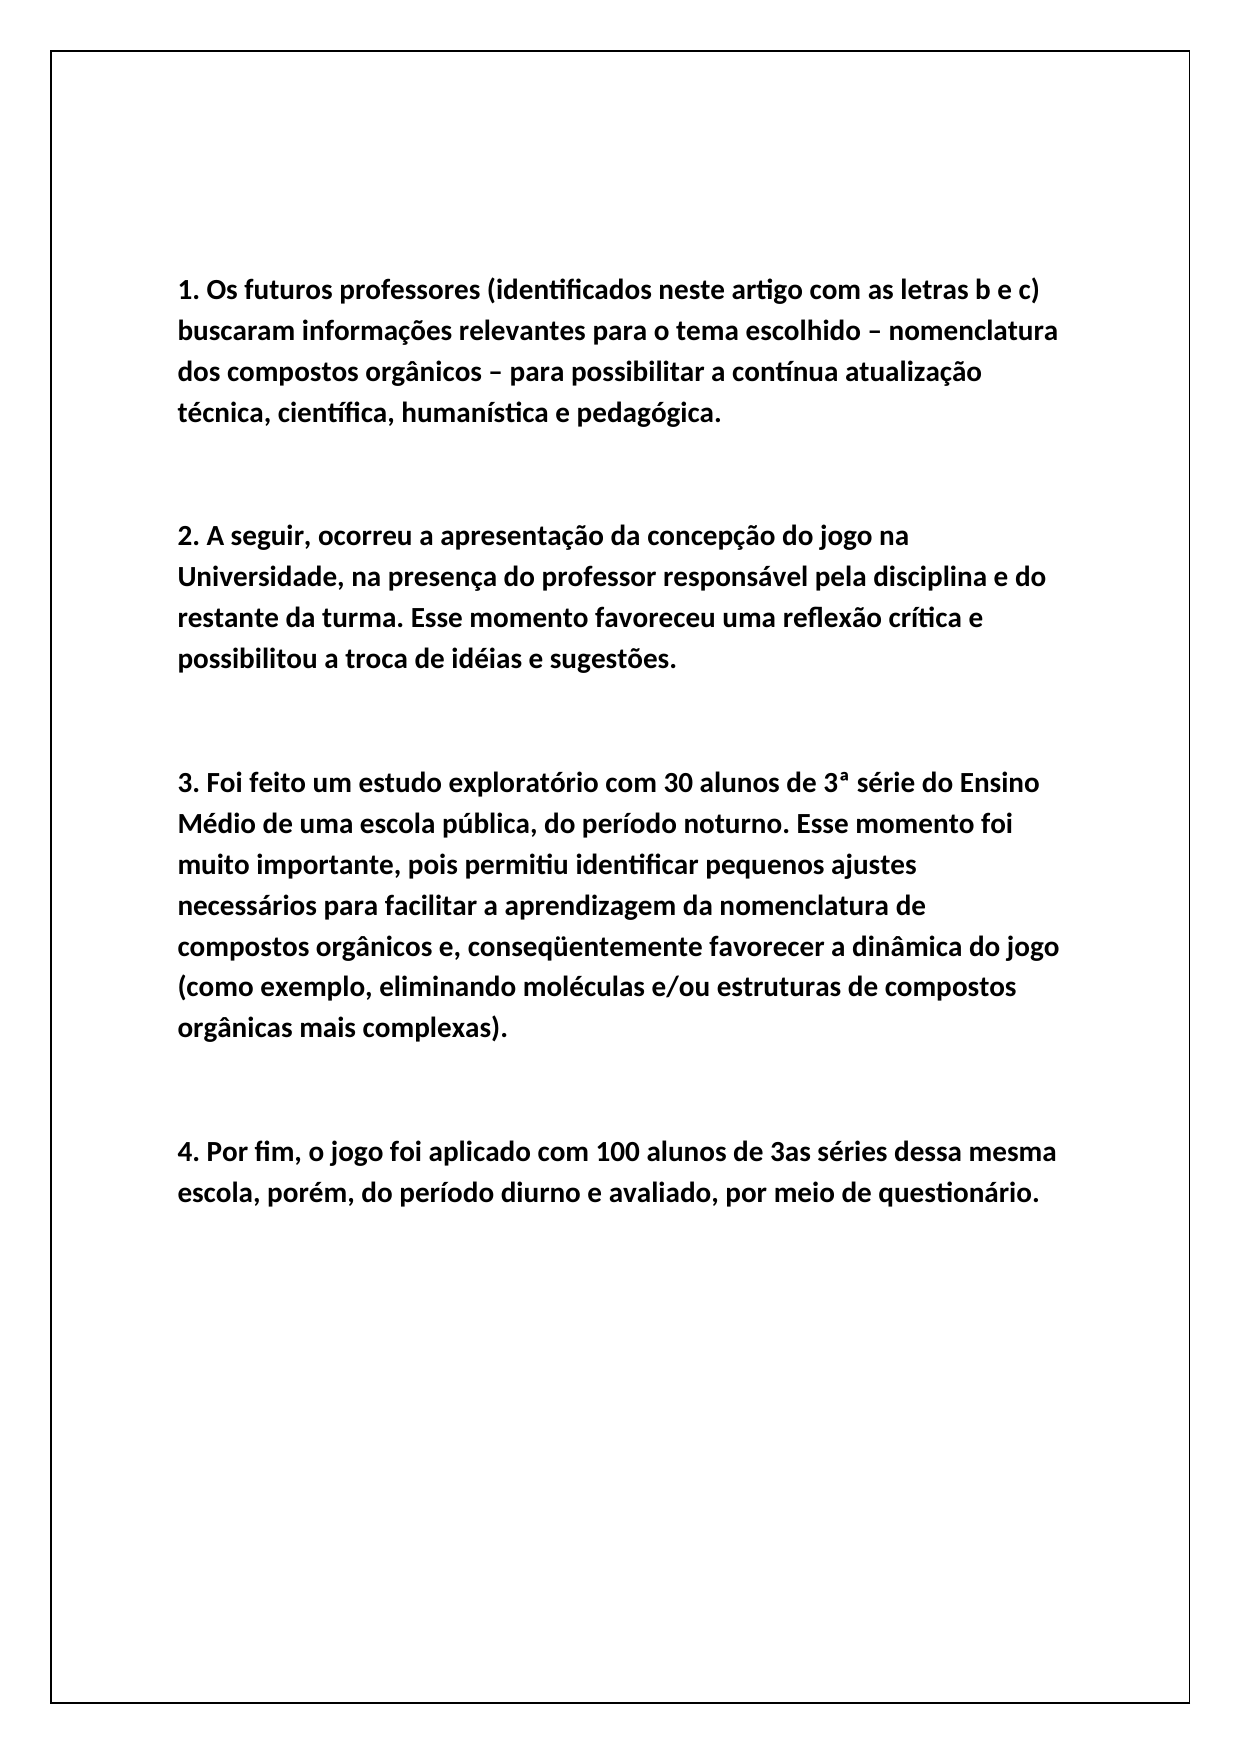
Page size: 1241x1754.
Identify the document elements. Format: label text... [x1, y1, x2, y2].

text 4. Por fim, o jogo foi aplicado com 100 alunos de 3as séries dessa mesma escola, porém, do período diurno e avaliado, por meio de questionário. [177, 1133, 1063, 1209]
text 3. Foi feito um estudo exploratório com 30 alunos de 3ª série do Ensino Médio de uma escola pública, do período noturno. Esse momento foi muito importante, pois permitiu identificar pequenos ajustes necessários para facilitar a aprendizagem da nomenclatura de compostos orgânicos e, conseqüentemente favorecer a dinâmica do jogo (como exemplo, eliminando moléculas e/ou estruturas de compostos orgânicas mais complexas). [177, 764, 1063, 1045]
text 1. Os futuros professores (identificados neste artigo com as letras b e c) buscaram informações relevantes para o tema escolhido – nomenclatura dos compostos orgânicos – para possibilitar a contínua atualização técnica, científica, humanística e pedagógica. [177, 271, 1063, 429]
text 2. A seguir, ocorreu a apresentação da concepção do jogo na Universidade, na presença do professor responsável pela disciplina e do restante da turma. Esse momento favoreceu uma reflexão crítica e possibilitou a troca de idéias e sugestões. [177, 517, 1063, 676]
